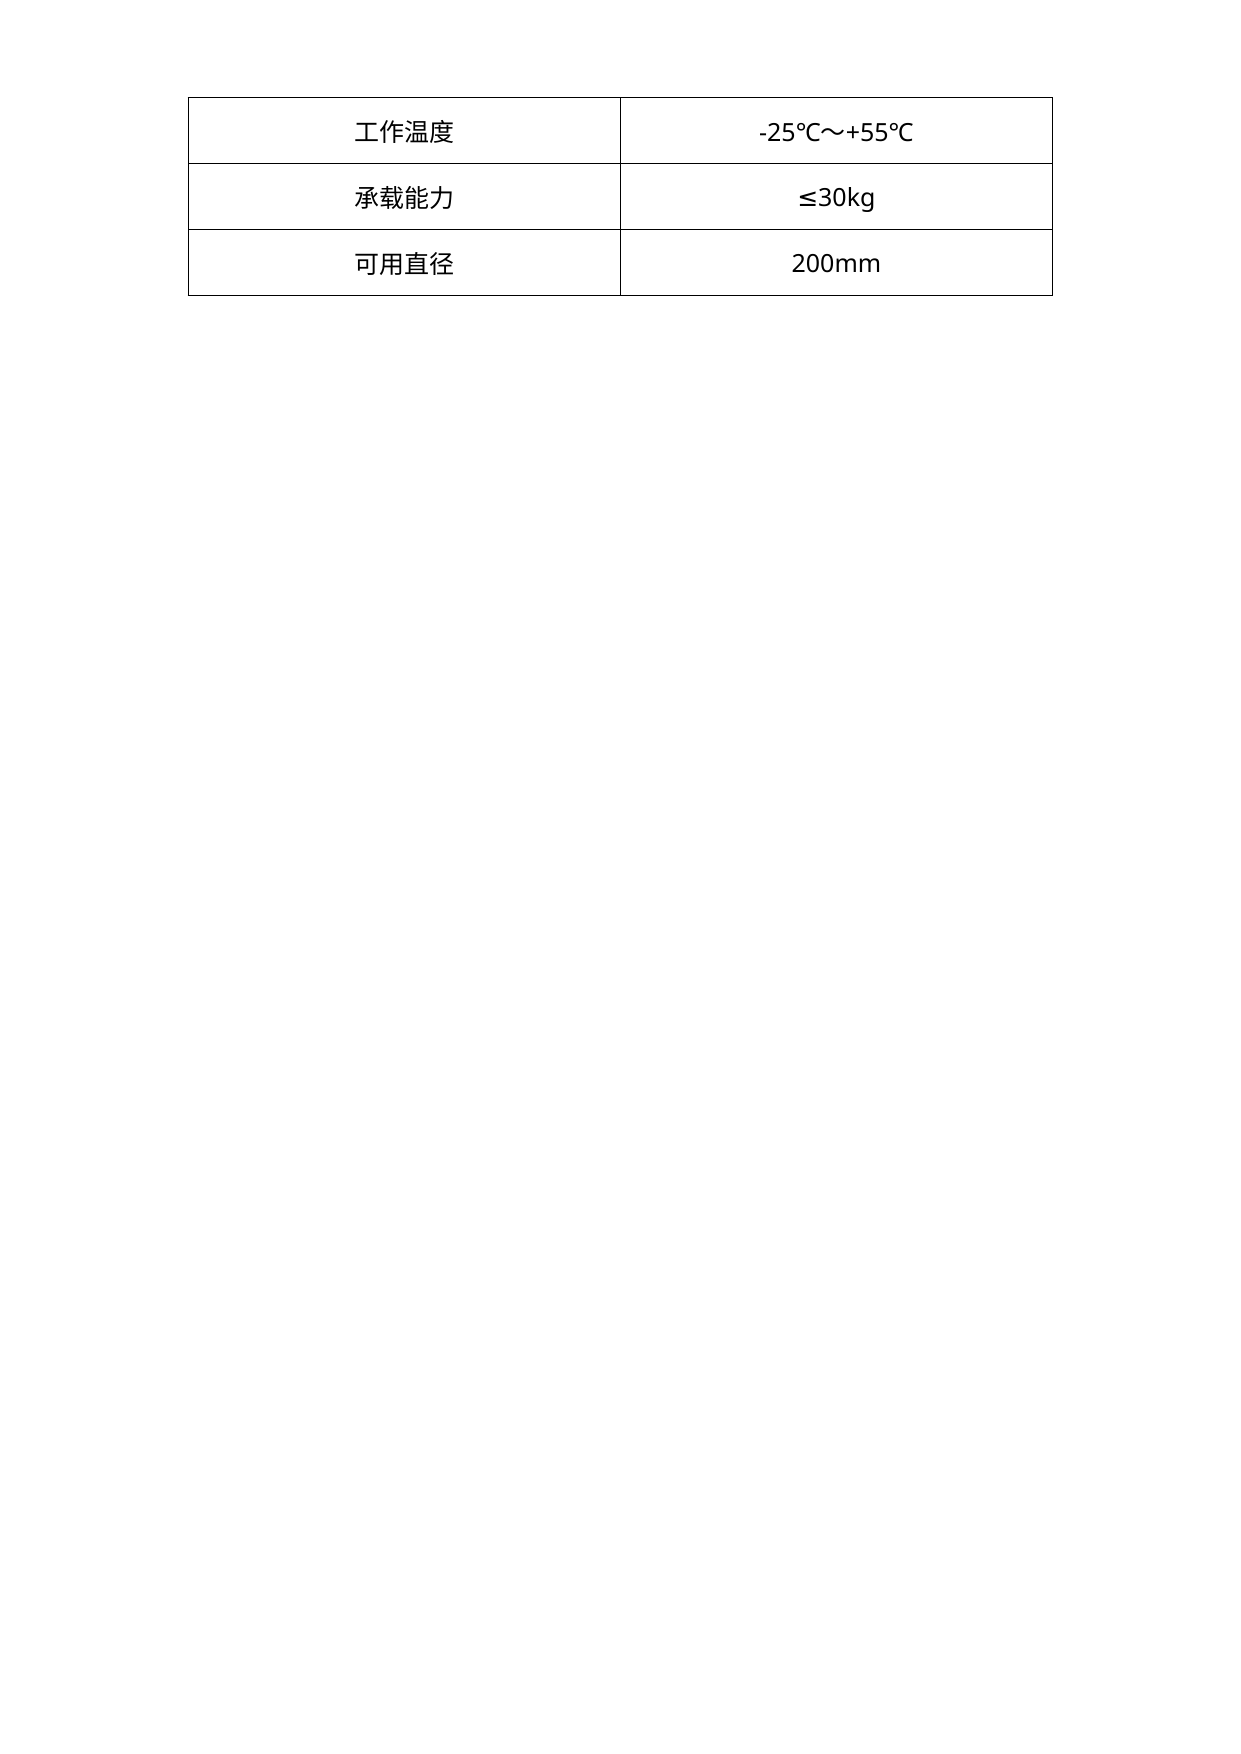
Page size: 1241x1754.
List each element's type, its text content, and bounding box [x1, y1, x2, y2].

table_cell ≤30kg [621, 164, 1052, 229]
table_cell 200mm [621, 230, 1052, 295]
table_cell 工作温度 [189, 98, 620, 163]
table_cell 可用直径 [189, 230, 620, 295]
table_cell 承载能力 [189, 164, 620, 229]
table_cell -25℃～+55℃ [621, 98, 1052, 163]
